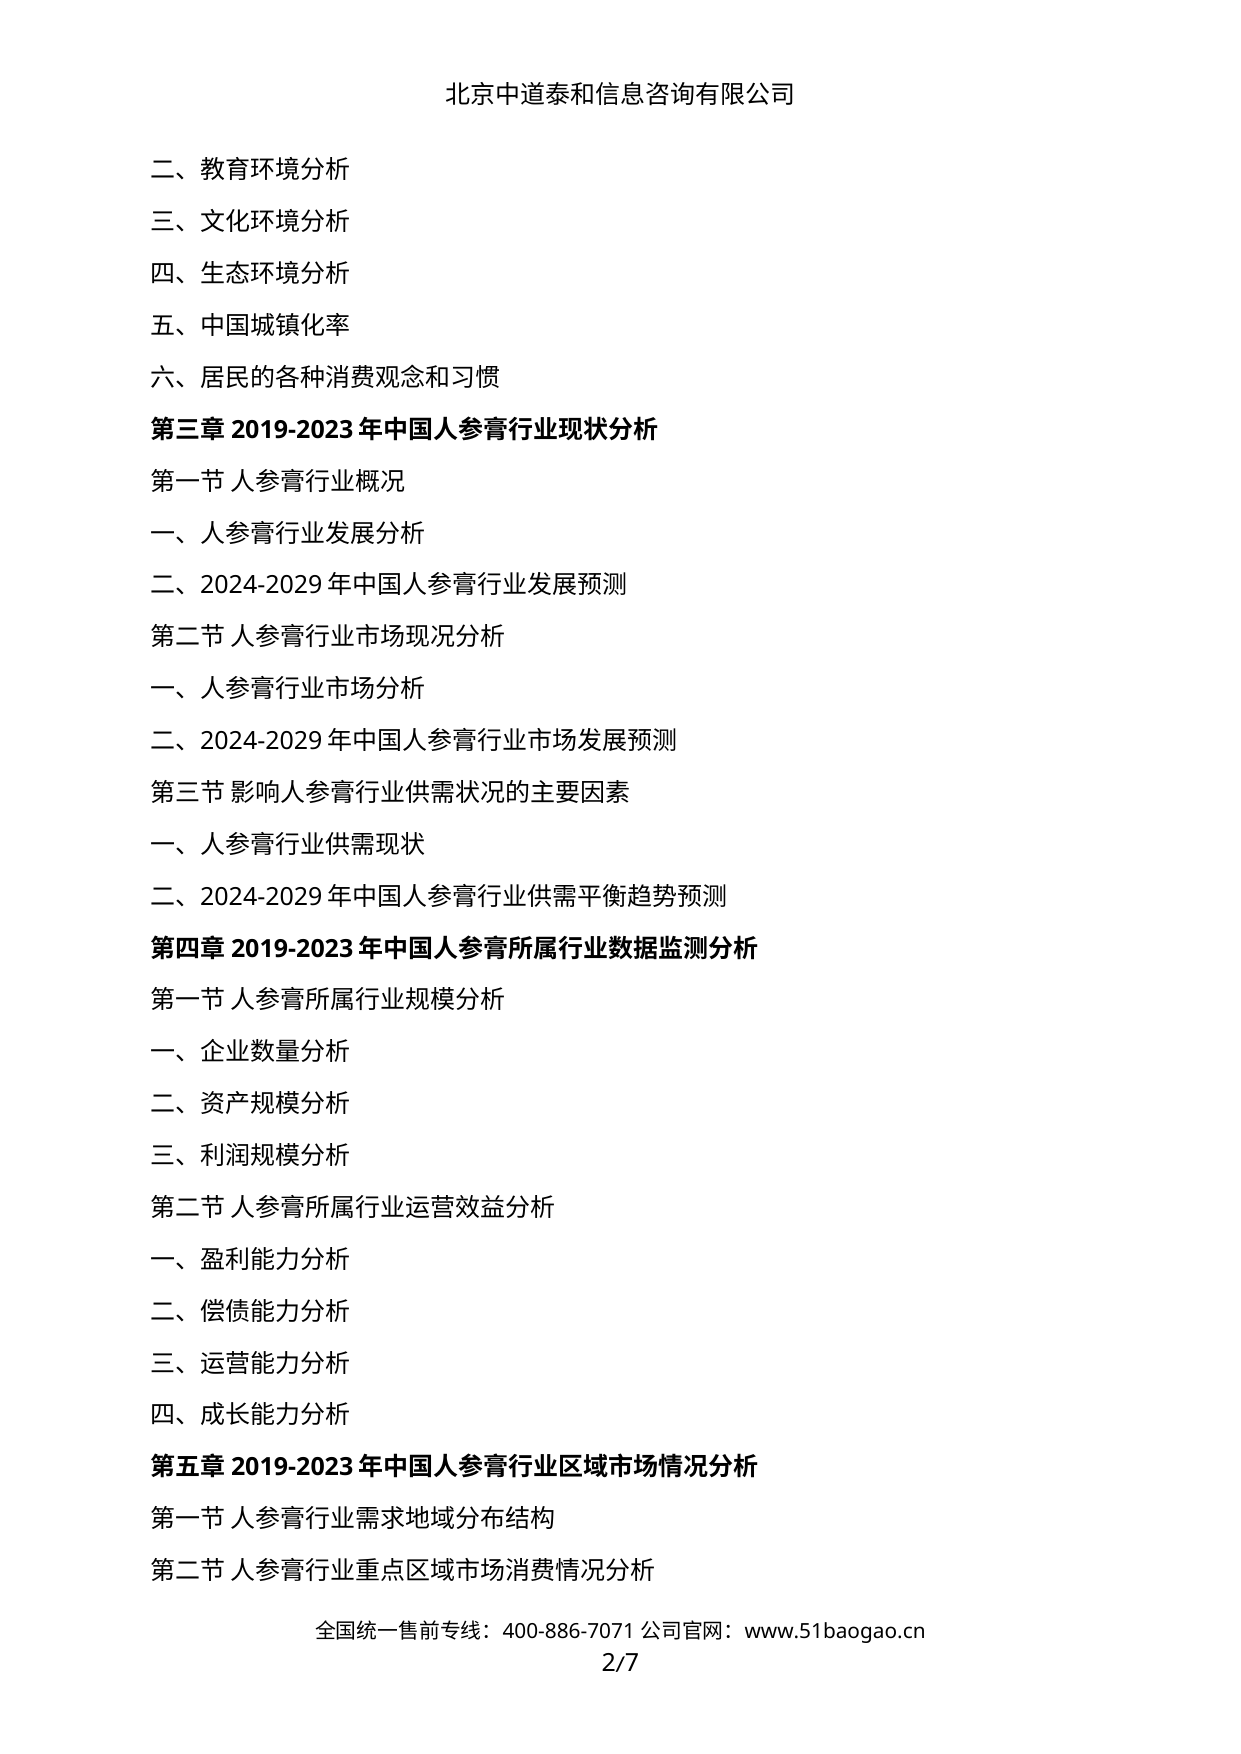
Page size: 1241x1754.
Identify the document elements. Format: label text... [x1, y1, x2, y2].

text 四、生态环境分析 [150, 254, 1090, 290]
text 二、2024-2029年中国人参膏行业市场发展预测 [150, 721, 1090, 757]
text 第一节 人参膏行业概况 [150, 461, 1090, 497]
text 五、中国城镇化率 [150, 306, 1090, 342]
text 一、企业数量分析 [150, 1032, 1090, 1068]
text 三、利润规模分析 [150, 1136, 1090, 1172]
text 第二节 人参膏所属行业运营效益分析 [150, 1187, 1090, 1224]
text 第五章 2019-2023年中国人参膏行业区域市场情况分析 [150, 1447, 1090, 1483]
text 一、人参膏行业供需现状 [150, 824, 1090, 861]
text 二、教育环境分析 [150, 150, 1090, 186]
text 三、文化环境分析 [150, 202, 1090, 238]
text 四、成长能力分析 [150, 1395, 1090, 1431]
text 一、盈利能力分析 [150, 1239, 1090, 1276]
text 二、资产规模分析 [150, 1084, 1090, 1120]
text 二、2024-2029年中国人参膏行业供需平衡趋势预测 [150, 876, 1090, 912]
text 一、人参膏行业发展分析 [150, 513, 1090, 549]
text 第三章 2019-2023年中国人参膏行业现状分析 [150, 409, 1090, 446]
text 第二节 人参膏行业重点区域市场消费情况分析 [150, 1551, 1090, 1587]
text 第一节 人参膏行业需求地域分布结构 [150, 1499, 1090, 1535]
text 第一节 人参膏所属行业规模分析 [150, 980, 1090, 1016]
text 第三节 影响人参膏行业供需状况的主要因素 [150, 772, 1090, 809]
text 二、偿债能力分析 [150, 1291, 1090, 1327]
text 二、2024-2029年中国人参膏行业发展预测 [150, 565, 1090, 601]
text 第四章 2019-2023年中国人参膏所属行业数据监测分析 [150, 928, 1090, 964]
text 六、居民的各种消费观念和习惯 [150, 357, 1090, 394]
text 三、运营能力分析 [150, 1343, 1090, 1379]
text 一、人参膏行业市场分析 [150, 669, 1090, 705]
text 第二节 人参膏行业市场现况分析 [150, 617, 1090, 653]
